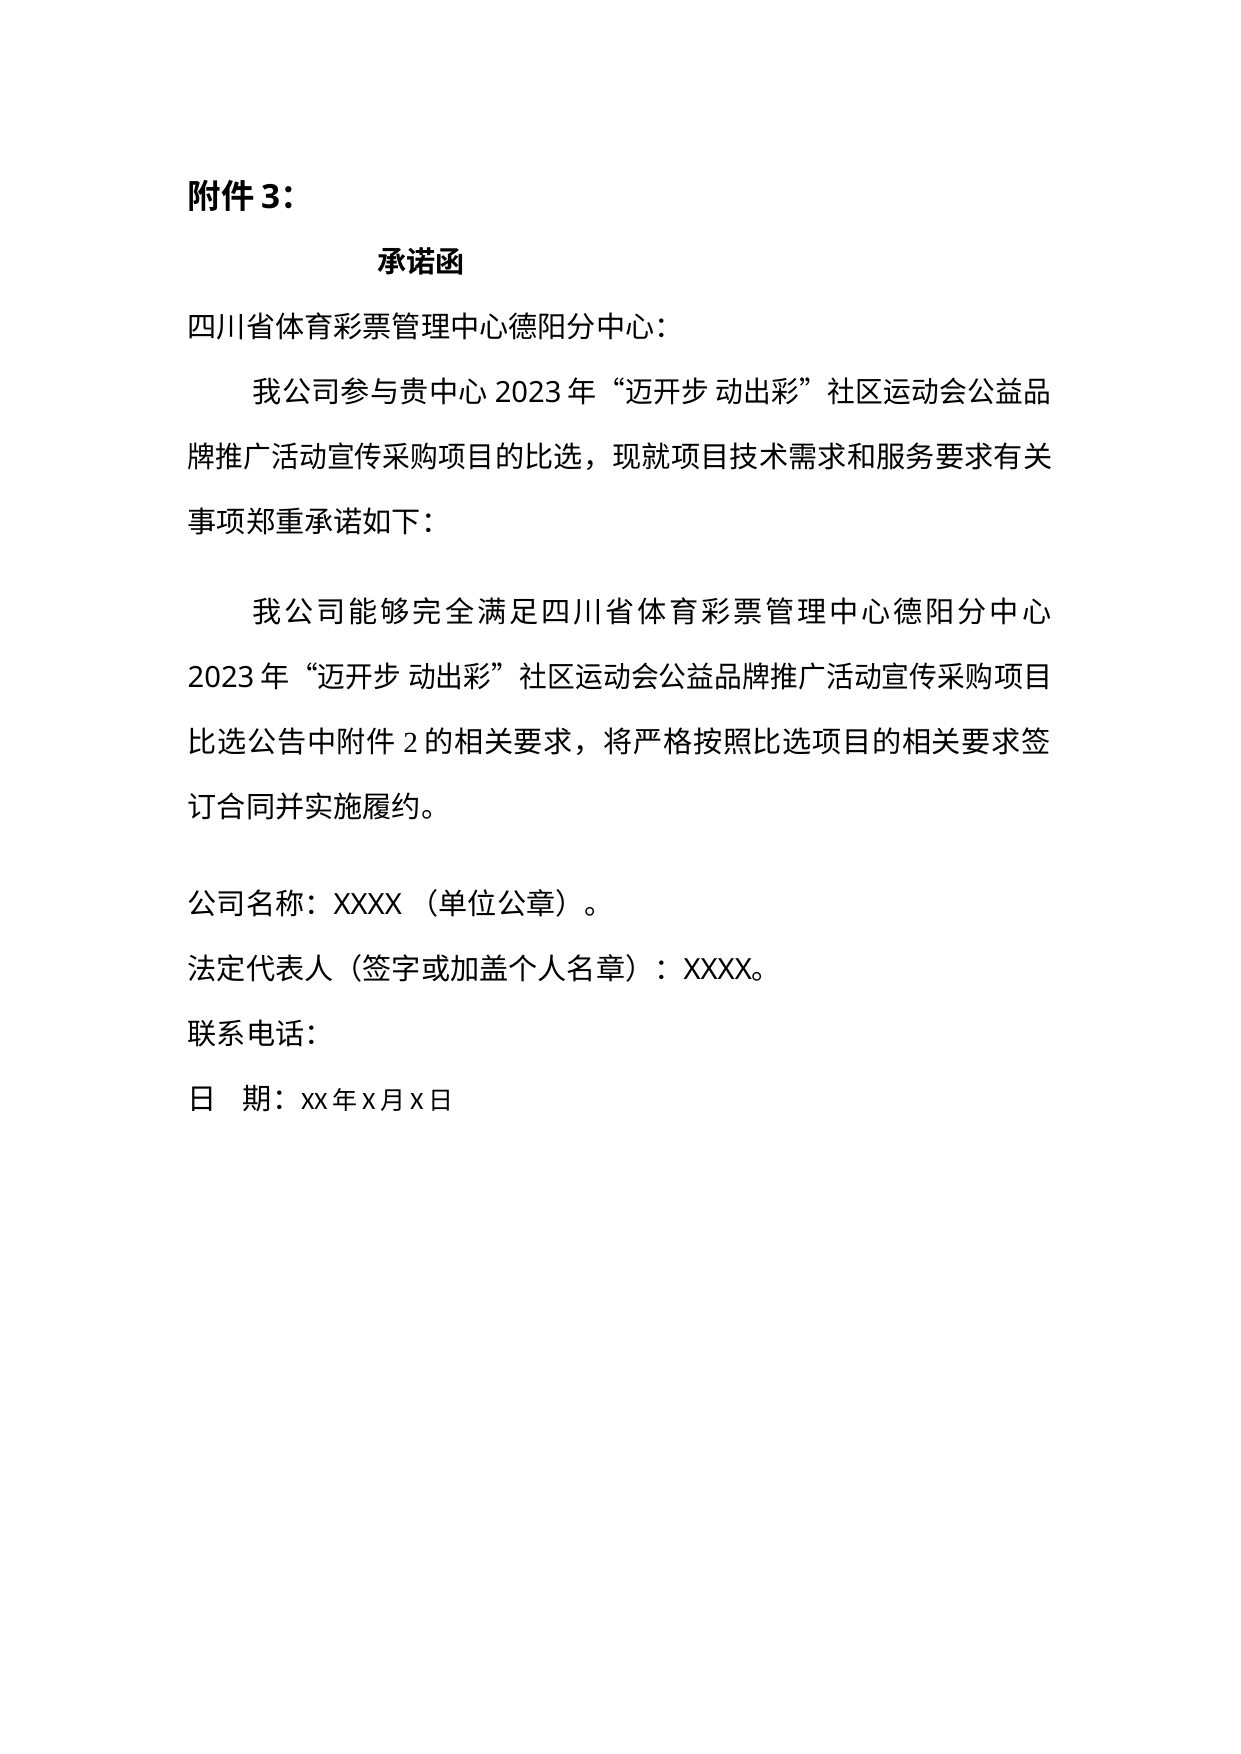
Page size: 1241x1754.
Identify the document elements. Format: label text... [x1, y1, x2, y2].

text 公司名称：XXXX （单位公章）。 [187, 869, 1053, 934]
text 承诺函 [187, 227, 1053, 292]
text 日 期：XX年X月X日 [187, 1064, 1053, 1129]
text 联系电话： [187, 999, 1053, 1064]
text 四川省体育彩票管理中心德阳分中心： [187, 292, 1053, 357]
text 我公司参与贵中心2023年“迈开步 动出彩”社区运动会公益品牌推广活动宣传采购项目的比选，现就项目技术需求和服务要求有关事项郑重承诺如下： [187, 357, 1053, 552]
text 我公司能够完全满足四川省体育彩票管理中心德阳分中心2023年“迈开步 动出彩”社区运动会公益品牌推广活动宣传采购项目比选公告中附件2的相关要求，将严格按照比选项目的相关要求签订合同并实施履约。 [187, 577, 1053, 837]
text 附件3： [187, 162, 1053, 227]
text 法定代表人（签字或加盖个人名章）：XXXX。 [187, 934, 1053, 999]
